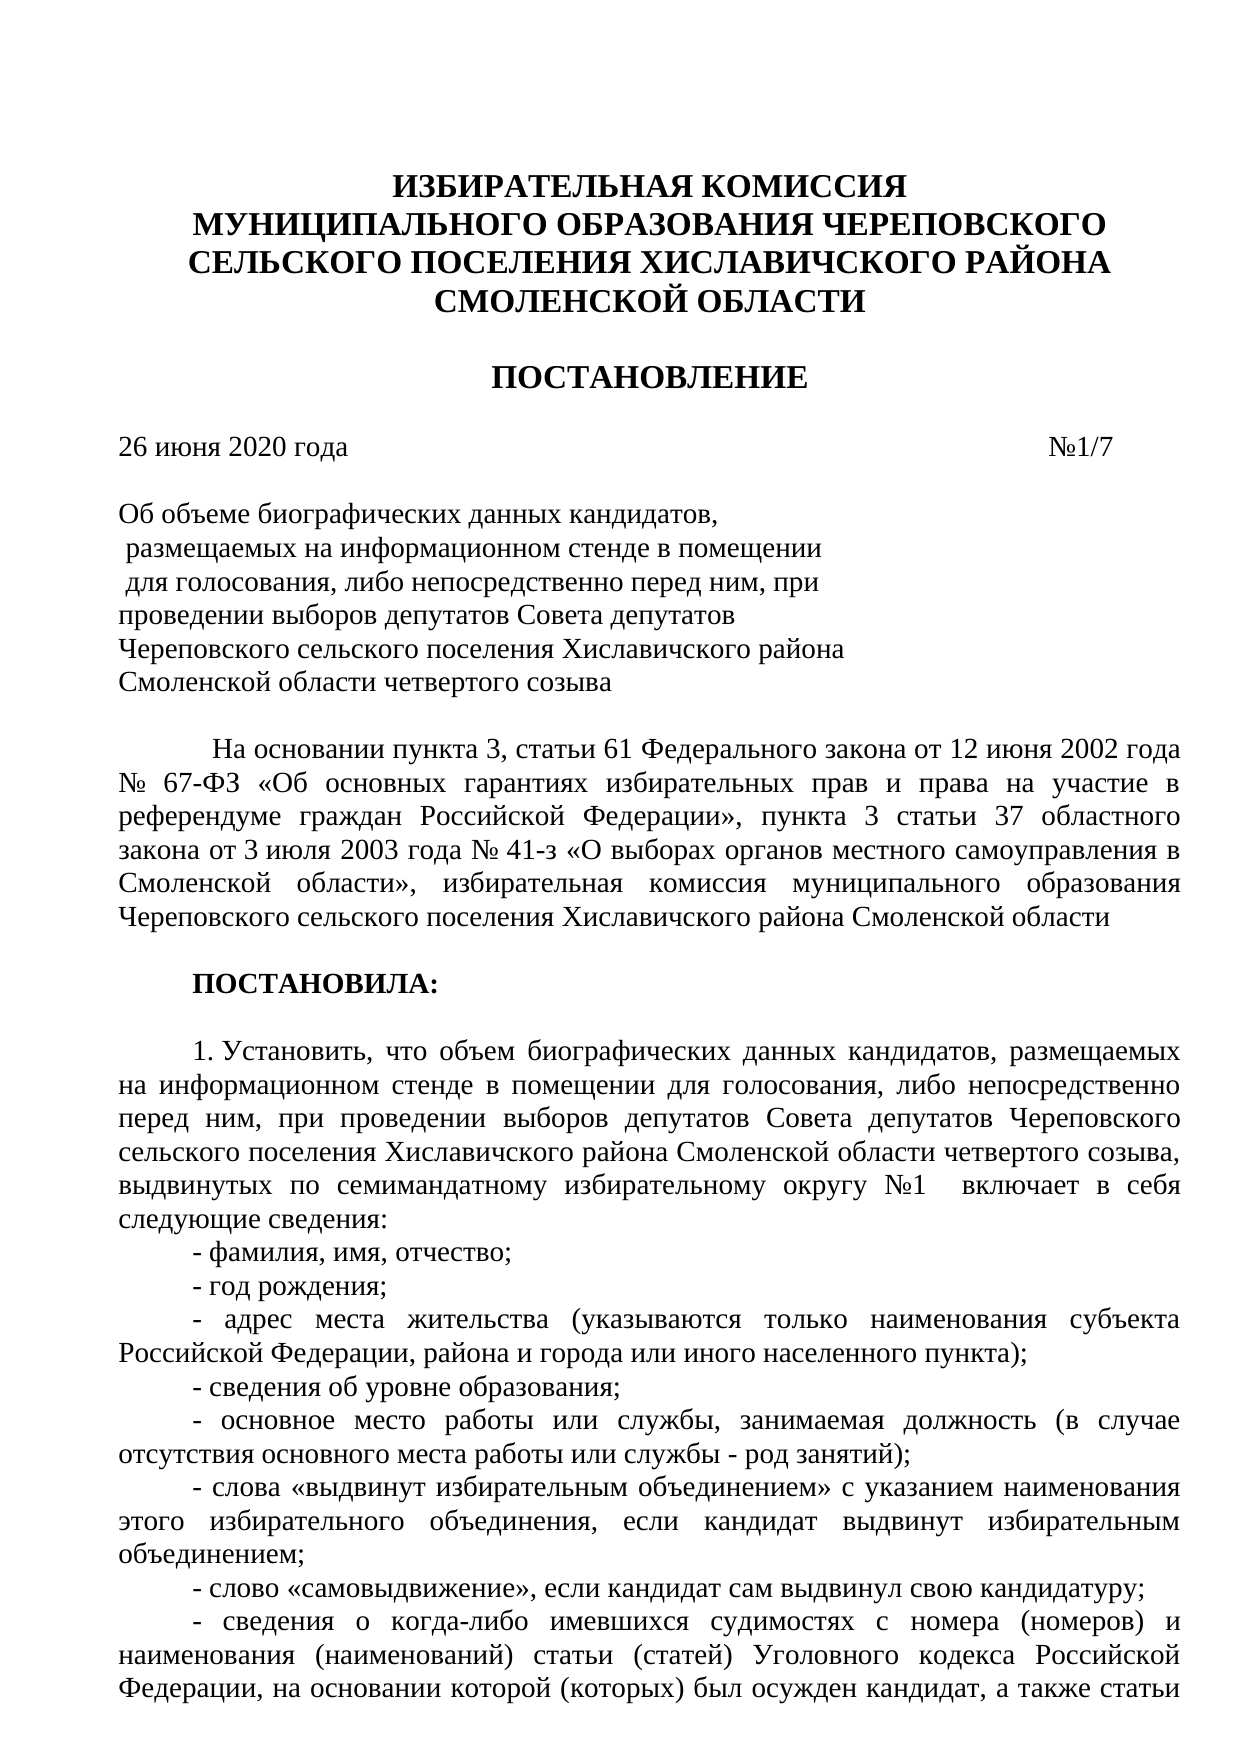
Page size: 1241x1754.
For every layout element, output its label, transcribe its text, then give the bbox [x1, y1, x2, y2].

text размещаемых на информационном стенде в помещении [118, 530, 1181, 564]
text - фамилия, имя, отчество; [118, 1234, 1181, 1268]
text проведении выборов депутатов Совета депутатов [118, 597, 1181, 631]
text для голосования, либо непосредственно перед ним, при [118, 564, 1181, 597]
text Череповского сельского поселения Хиславичского района [118, 631, 1181, 664]
text Об объеме биографических данных кандидатов, [118, 497, 1181, 530]
text На основании пункта 3, статьи 61 Федерального закона от 12 июня 2002 года № 67-ФЗ «Об основных гарантиях избирательных прав и права на участие в референдуме граждан Российской Федерации», пункта 3 статьи 37 областного закона от 3 июля 2003 года № 41-з «О выборах органов местного самоуправления в Смоленской области», избирательная комиссия муниципального образования Череповского сельского поселения Хиславичского района Смоленской области [118, 731, 1181, 933]
text 26 июня 2020 года №1/7 [118, 429, 1181, 463]
text ПОСТАНОВИЛА: [118, 966, 1181, 1000]
text - слова «выдвинут избирательным объединением» с указанием наименования этого избирательного объединения, если кандидат выдвинут избирательным объединением; [118, 1469, 1181, 1570]
text ПОСТАНОВЛЕНИЕ [118, 358, 1181, 396]
text Смоленской области четвертого созыва [118, 664, 1181, 698]
text - год рождения; [118, 1268, 1181, 1302]
text 1. Установить, что объем биографических данных кандидатов, размещаемых на информационном стенде в помещении для голосования, либо непосредственно перед ним, при проведении выборов депутатов Совета депутатов Череповского сельского поселения Хиславичского района Смоленской области четвертого созыва, выдвинутых по семимандатному избирательному округу №1 включает в себя следующие сведения: [118, 1033, 1181, 1234]
text - сведения об уровне образования; [118, 1369, 1181, 1402]
text МУНИЦИПАЛЬНОГО ОБРАЗОВАНИЯ ЧЕРЕПОВСКОГО СЕЛЬСКОГО ПОСЕЛЕНИЯ ХИСЛАВИЧСКОГО РАЙОНА СМОЛЕНСКОЙ ОБЛАСТИ [118, 204, 1181, 319]
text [118, 1603, 1181, 1704]
text - адрес места жительства (указываются только наименования субъекта Российской Федерации, района и города или иного населенного пункта); [118, 1302, 1181, 1369]
text - слово «самовыдвижение», если кандидат сам выдвинул свою кандидатуру; [118, 1570, 1181, 1603]
text ИЗБИРАТЕЛЬНАЯ КОМИССИЯ [118, 166, 1181, 204]
text - основное место работы или службы, занимаемая должность (в случае отсутствия основного места работы или службы - род занятий); [118, 1402, 1181, 1469]
